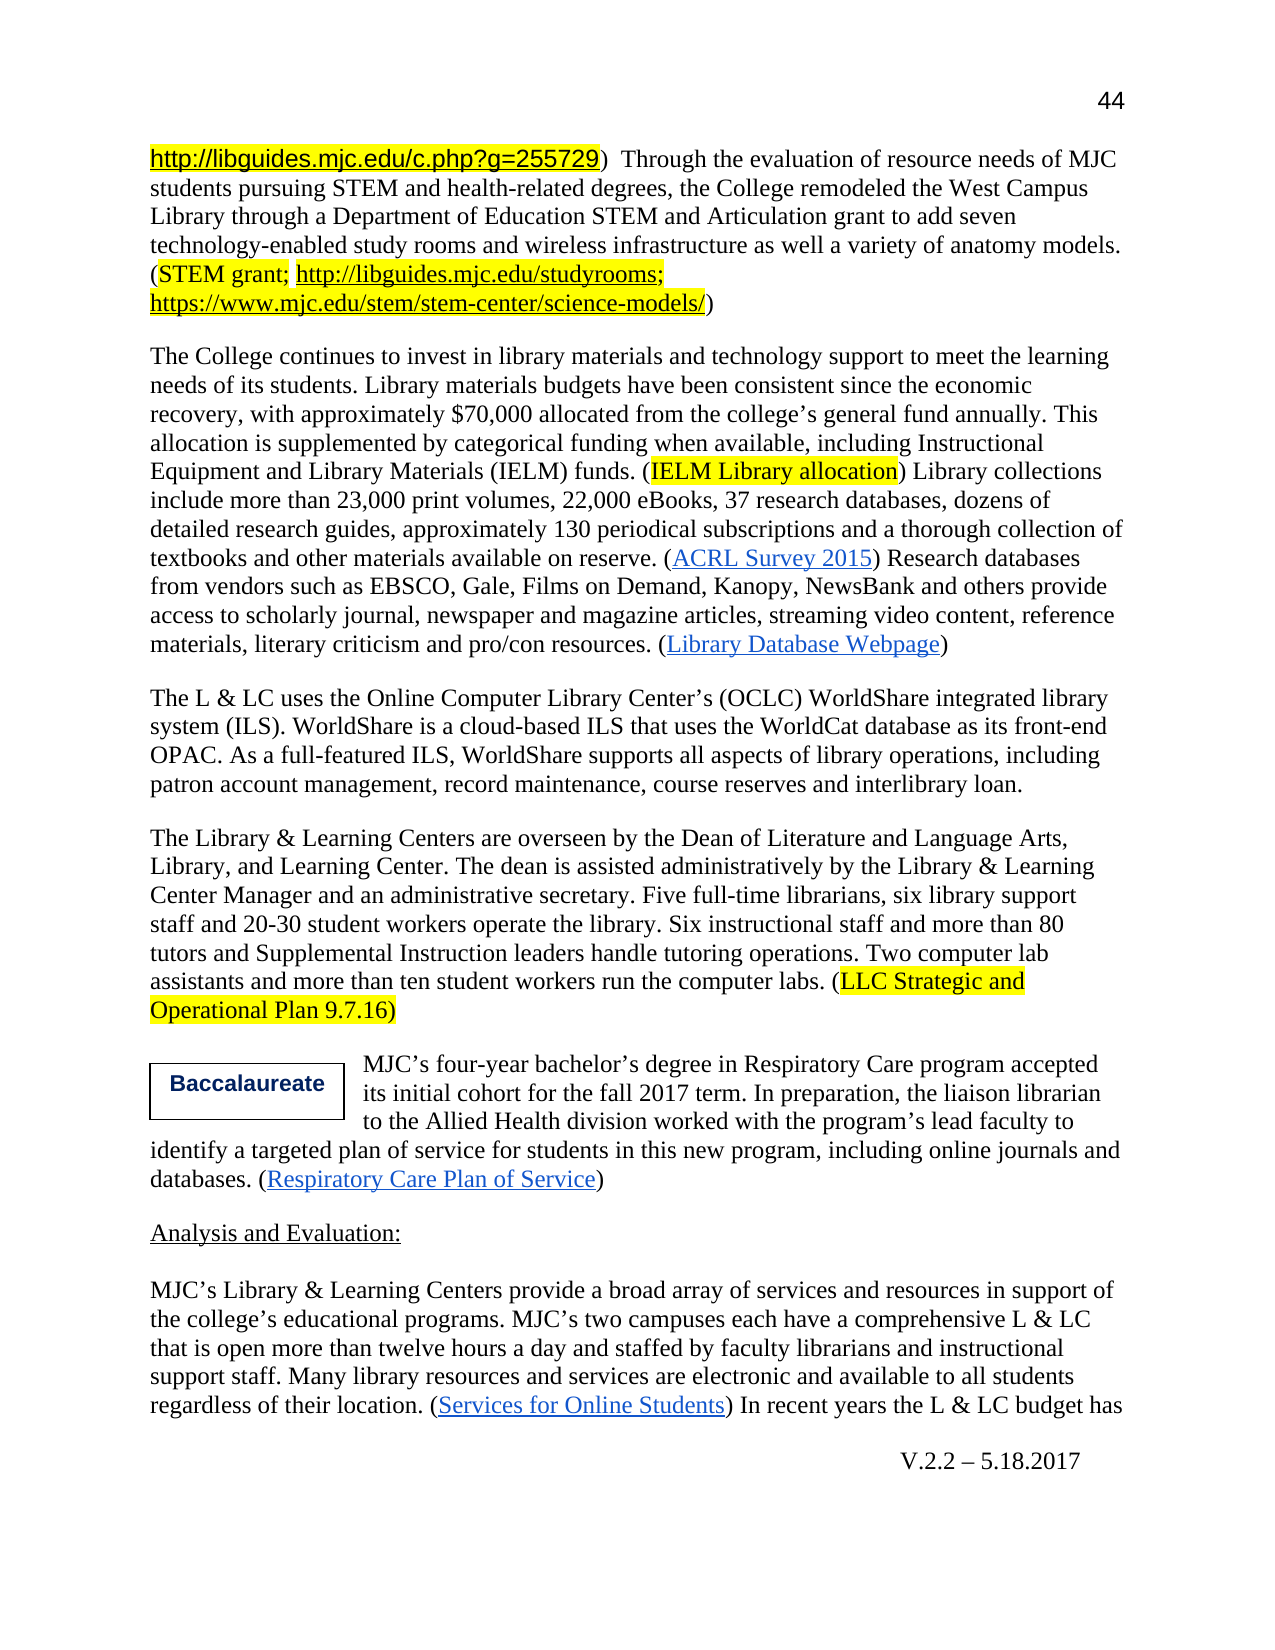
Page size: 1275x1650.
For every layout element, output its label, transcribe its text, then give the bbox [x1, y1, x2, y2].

text MJC’s four-year bachelor’s degree in Respiratory Care program accepted its initial cohort for the fall 2017 term. In preparation, the liaison librarian to the Allied Health division worked with the program’s lead faculty to identify a targeted plan of service for students in this new program, including online journals and databases. (Respiratory Care Plan of Service) [150, 1049, 1125, 1193]
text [150, 1275, 1125, 1419]
text The College continues to invest in library materials and technology support to meet the learning needs of its students. Library materials budgets have been consistent since the economic recovery, with approximately $70,000 allocated from the college’s general fund annually. This allocation is supplemented by categorical funding when available, including Instructional Equipment and Library Materials (IELM) funds. (IELM Library allocation) Library collections include more than 23,000 print volumes, 22,000 eBooks, 37 research databases, dozens of detailed research guides, approximately 130 periodical subscriptions and a thorough collection of textbooks and other materials available on reserve. (ACRL Survey 2015) Research databases from vendors such as EBSCO, Gale, Films on Demand, Kanopy, NewsBank and others provide access to scholarly journal, newspaper and magazine articles, streaming video content, reference materials, literary criticism and pro/con resources. (Library Database Webpage) [150, 341, 1125, 658]
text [150, 144, 1125, 316]
text The L & LC uses the Online Computer Library Center’s (OCLC) WorldShare integrated library system (ILS). WorldShare is a cloud-based ILS that uses the WorldCat database as its front-end OPAC. As a full-featured ILS, WorldShare supports all aspects of library operations, including patron account management, record maintenance, course reserves and interlibrary loan. [150, 683, 1125, 798]
text The Library & Learning Centers are overseen by the Dean of Literature and Language Arts, Library, and Learning Center. The dean is assisted administratively by the Library & Learning Center Manager and an administrative secretary. Five full-time librarians, six library support staff and 20-30 student workers operate the library. Six instructional staff and more than 80 tutors and Supplemental Instruction leaders handle tutoring operations. Two computer lab assistants and more than ten student workers run the computer labs. (LLC Strategic and Operational Plan 9.7.16) [150, 823, 1125, 1024]
text Analysis and Evaluation: [150, 1218, 1125, 1246]
